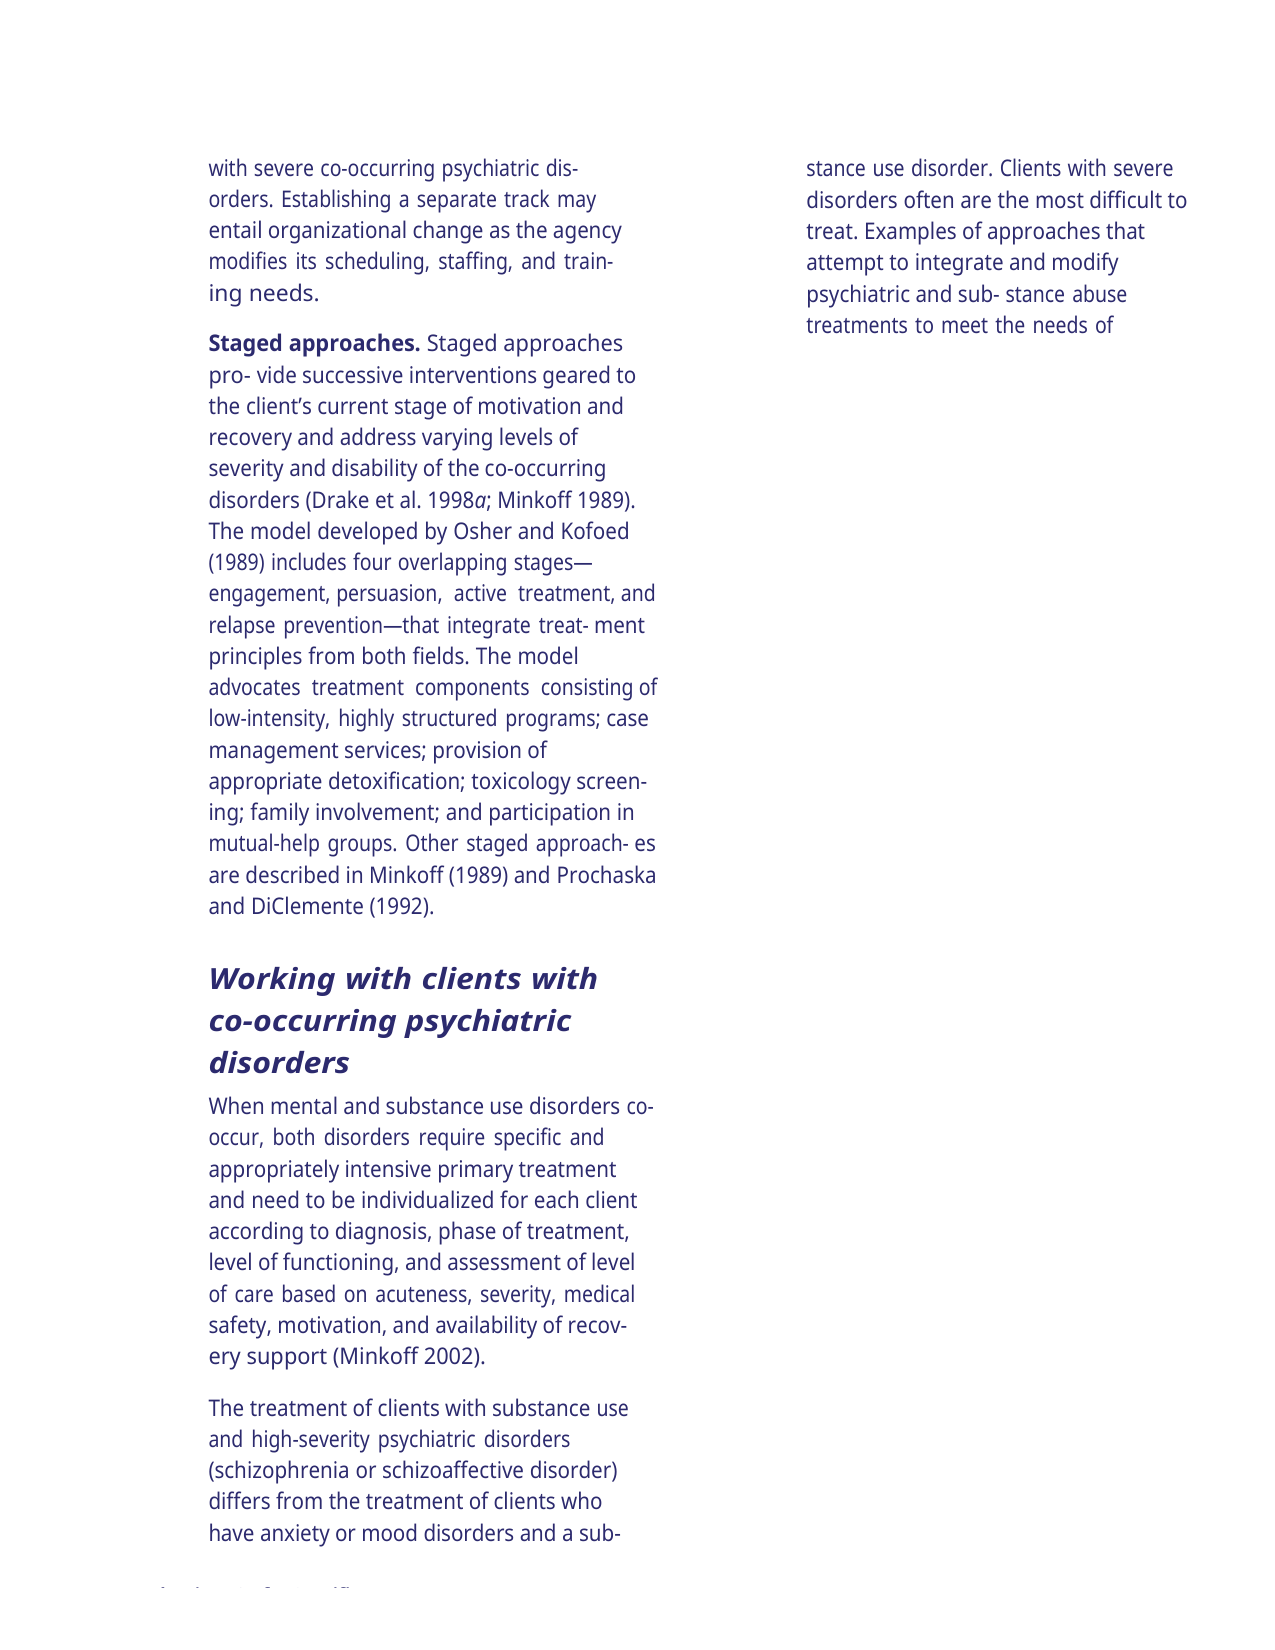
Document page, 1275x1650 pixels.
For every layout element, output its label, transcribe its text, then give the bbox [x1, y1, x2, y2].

subtitle Working with clients with co-occurring psychiatric disorders [208, 958, 603, 1082]
text with severe co-occurring psychiatric dis- orders. Establishing a separate track may entail organizational change as the agency modifies its scheduling, staffing, and train- ing needs. [208, 151, 638, 308]
text When mental and substance use disorders co-occur, both disorders require specific and appropriately intensive primary treatment and need to be individualized for each client according to diagnosis, phase of treatment, level of functioning, and assessment of level of care based on acuteness, severity, medical safety, motivation, and availability of recov- ery support (Minkoff 2002). [208, 1090, 657, 1371]
text The treatment of clients with substance use and high-severity psychiatric disorders (schizophrenia or schizoaffective disorder) differs from the treatment of clients who have anxiety or mood disorders and a sub- stance use disorder. Clients with severe [208, 1392, 633, 1548]
text Staged approaches. Staged approaches pro- vide successive interventions geared to the client’s current stage of motivation and recovery and address varying levels of severity and disability of the co-occurring disorders (Drake et al. 1998a; Minkoff 1989). The model developed by Osher and Kofoed (1989) includes four overlapping stages— engagement, persuasion, active treatment, and relapse prevention—that integrate treat- ment principles from both fields. The model advocates treatment components consisting of low-intensity, highly structured programs; case management services; provision of appropriate detoxification; toxicology screen- ing; family involvement; and participation in mutual-help groups. Other staged approach- es are described in Minkoff (1989) and Prochaska and DiClemente (1992). [208, 327, 658, 921]
text disorders often are the most difficult to treat. Examples of approaches that attempt to integrate and modify psychiatric and sub- stance abuse treatments to meet the needs of [806, 184, 1213, 340]
